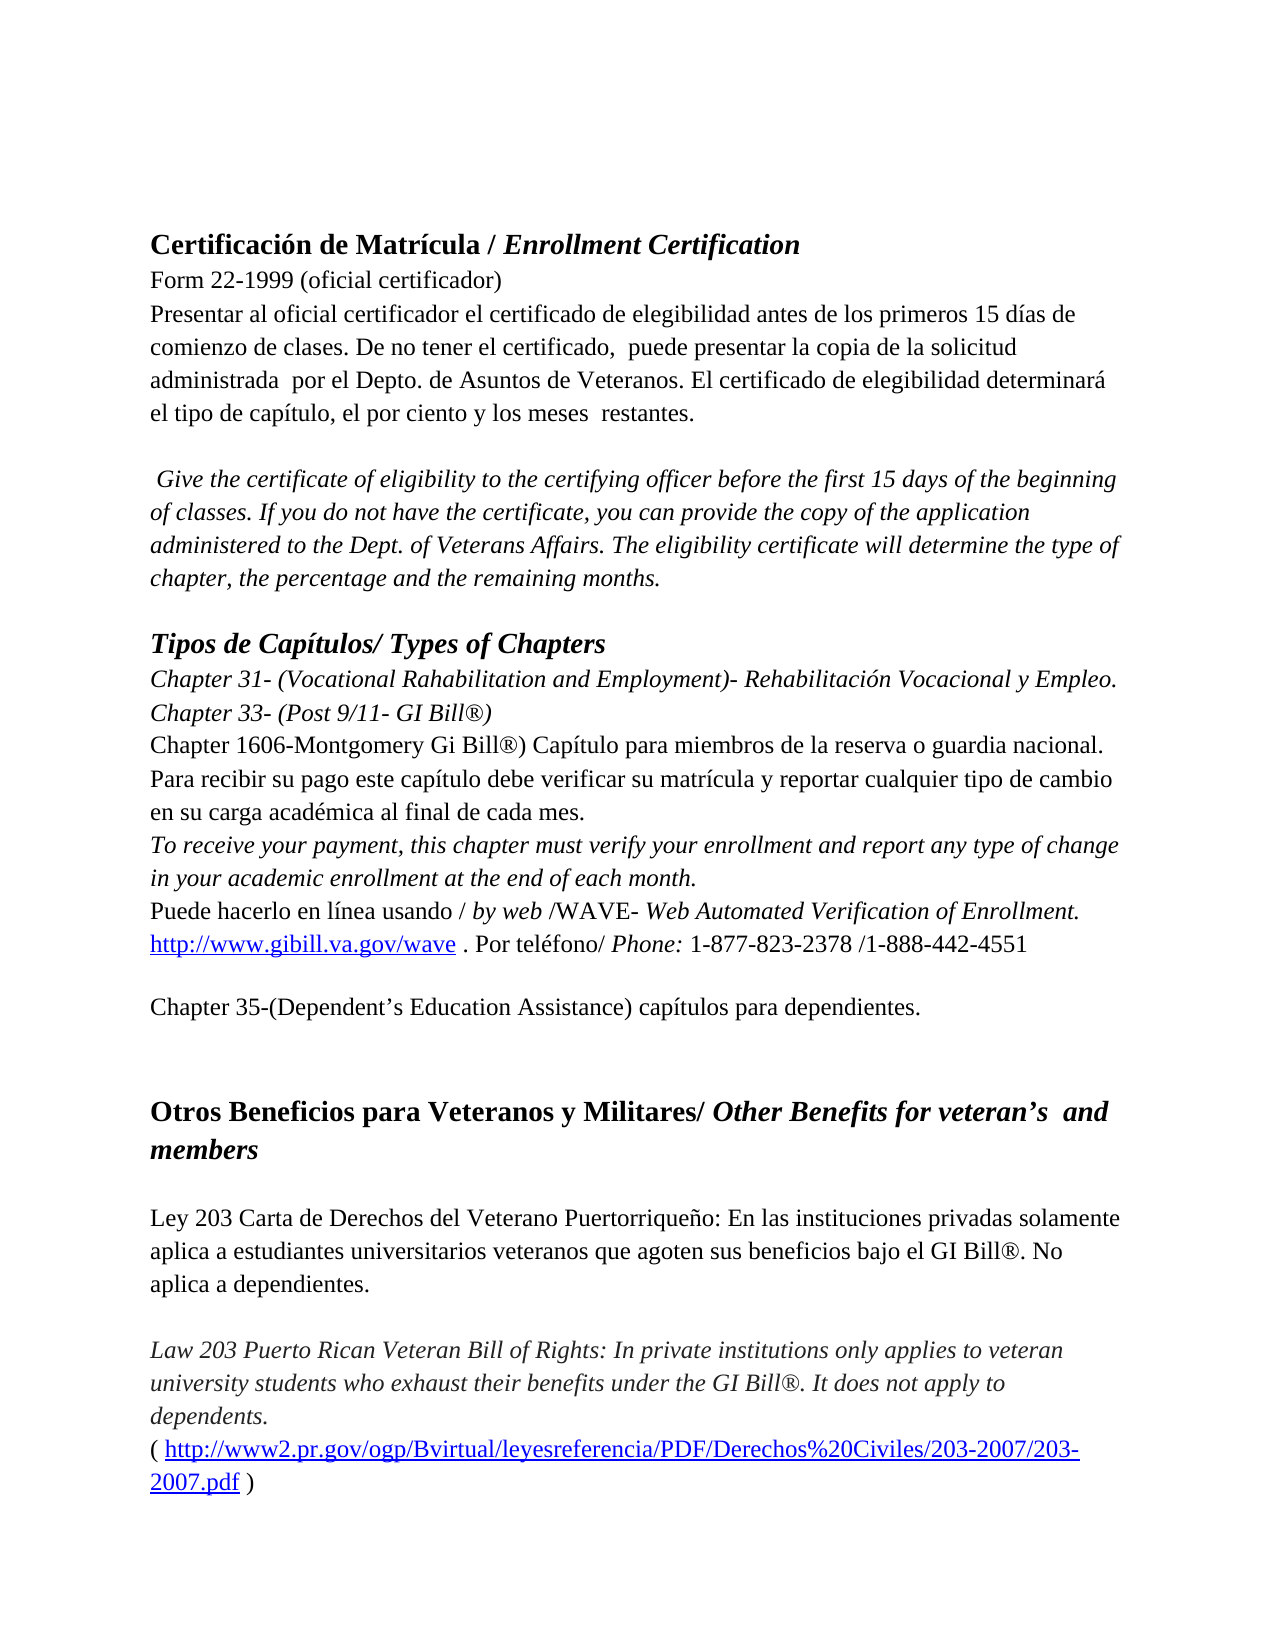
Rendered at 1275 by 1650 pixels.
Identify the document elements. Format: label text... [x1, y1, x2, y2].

text Otros Beneficios para Veteranos y Militares/ Other Benefits for veteran’s and members [150, 1094, 1125, 1166]
text Ley 203 Carta de Derechos del Veterano Puertorriqueño: En las instituciones privadas solamente aplica a estudiantes universitarios veteranos que agoten sus beneficios bajo el GI Bill®. No aplica a dependientes. [150, 1203, 1125, 1298]
text Chapter 33- (Post 9/11- GI Bill®) [150, 698, 1125, 726]
text Certificación de Matrícula / Enrollment Certification [150, 227, 1125, 261]
text ( http://www2.pr.gov/ogp/Bvirtual/leyesreferencia/PDF/Derechos%20Civiles/203-2007/203-2007.pdf ) [150, 1434, 1125, 1496]
text Give the certificate of eligibility to the certifying officer before the first 15 days of the beginning of classes. If you do not have the certificate, you can provide the copy of the application administered to the Dept. of Veterans Affairs. The eligibility certificate will determine the type of chapter, the percentage and the remaining months. [150, 464, 1125, 592]
text Chapter 1606-Montgomery Gi Bill®) Capítulo para miembros de la reserva o guardia nacional. Para recibir su pago este capítulo debe verificar su matrícula y reportar cualquier tipo de cambio en su carga académica al final de cada mes. [150, 731, 1125, 825]
text Tipos de Capítulos/ Types of Chapters [150, 626, 1125, 659]
text Chapter 31- (Vocational Rahabilitation and Employment)- Rehabilitación Vocacional y Empleo. [150, 664, 1125, 693]
text Form 22-1999 (oficial certificador) [150, 266, 1125, 294]
text Chapter 35-(Dependent’s Education Assistance) capítulos para dependientes. [150, 992, 1125, 1021]
text Law 203 Puerto Rican Veteran Bill of Rights: In private institutions only applies to veteran university students who exhaust their benefits under the GI Bill®. It does not apply to dependents. [150, 1335, 1125, 1430]
text Presentar al oficial certificador el certificado de elegibilidad antes de los primeros 15 días de comienzo de clases. De no tener el certificado, puede presentar la copia de la solicitud administrada por el Depto. de Asuntos de Veteranos. El certificado de elegibilidad determinará el tipo de capítulo, el por ciento y los meses restantes. [150, 299, 1125, 426]
text Puede hacerlo en línea usando / by web /WAVE- Web Automated Verification of Enrollment. http://www.gibill.va.gov/wave . Por teléfono/ Phone: 1-877-823-2378 /1-888-442-4551 [150, 896, 1125, 957]
text To receive your payment, this chapter must verify your enrollment and report any type of change in your academic enrollment at the end of each month. [150, 830, 1125, 891]
